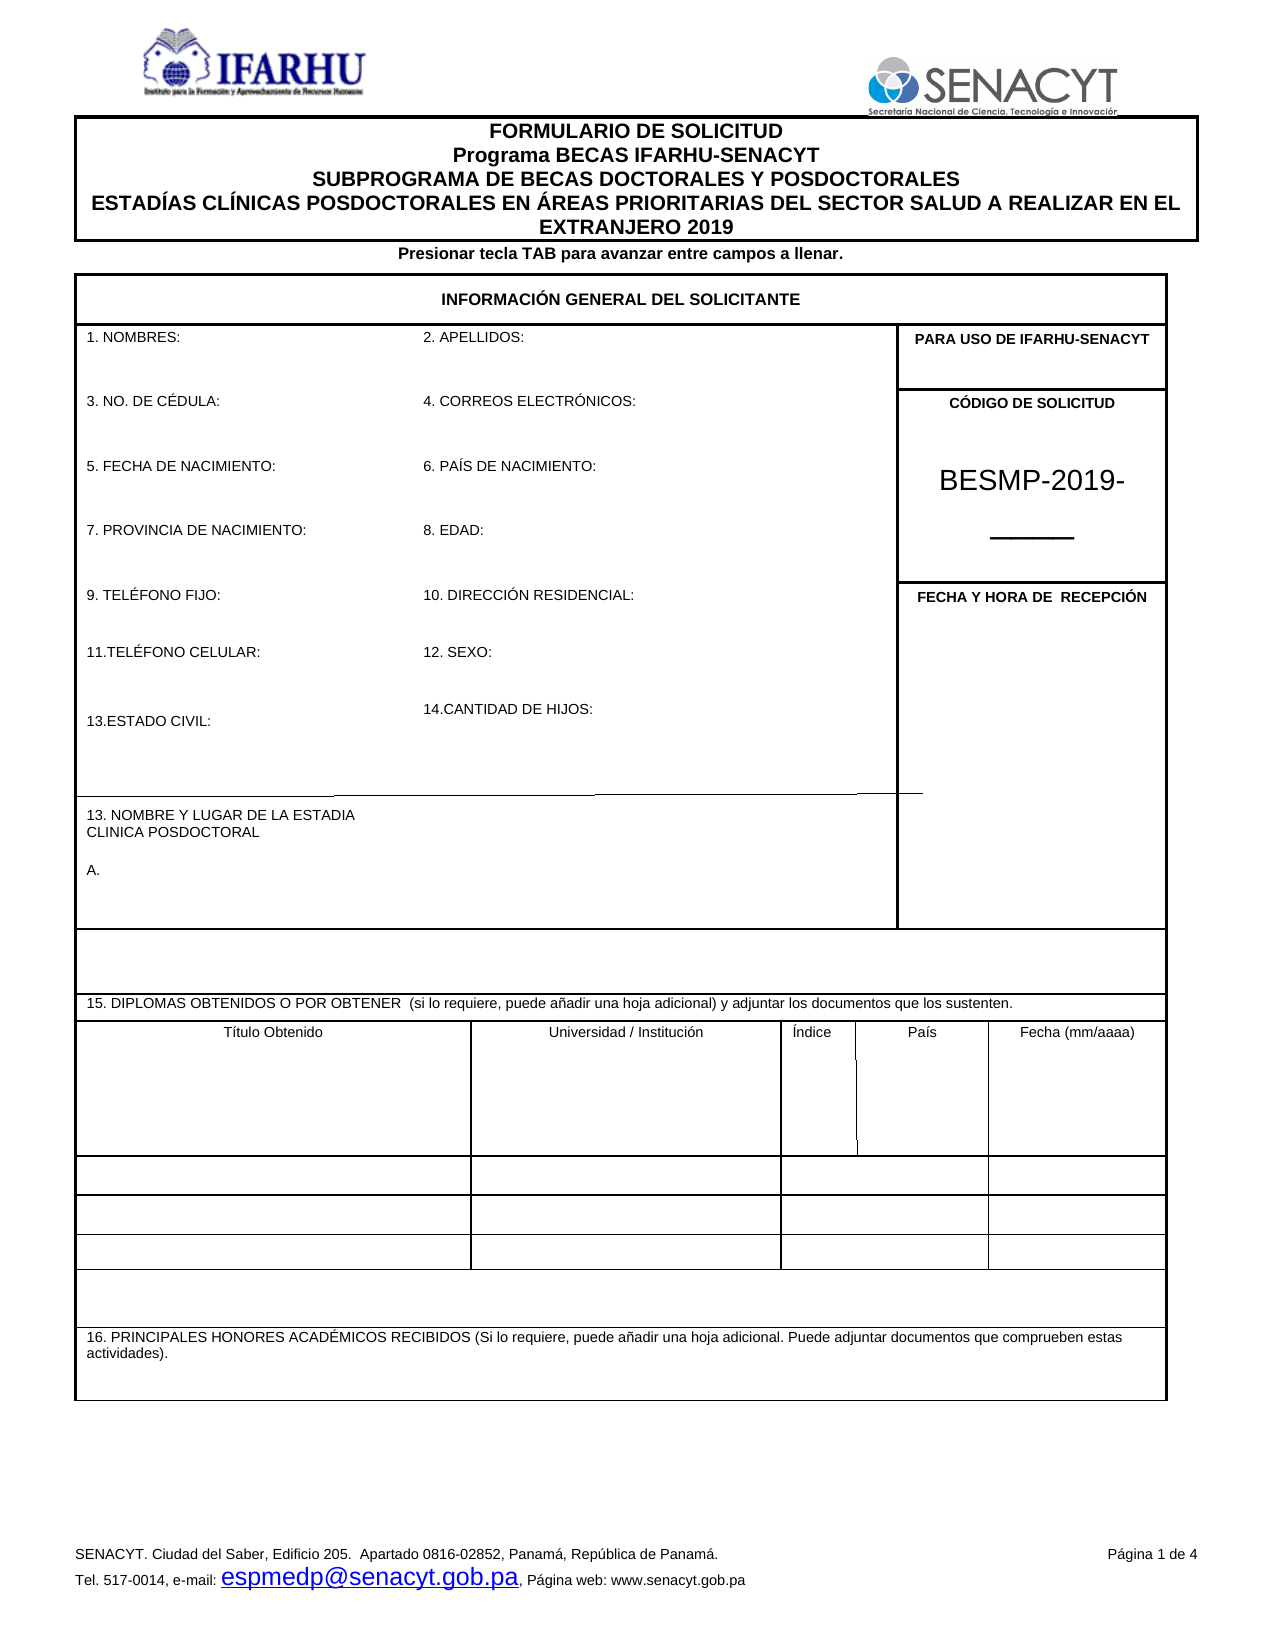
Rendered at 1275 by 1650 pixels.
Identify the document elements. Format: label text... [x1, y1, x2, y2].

table_cell [472, 1157, 780, 1194]
picture [143, 28, 370, 102]
table_cell [77, 1270, 1165, 1327]
table_cell [77, 1196, 470, 1233]
table_cell 16. PRINCIPALES HONORES ACADÉMICOS RECIBIDOS (Si lo requiere, puede añadir una hoja adicional. Puede adjuntar documentos que comprueben estas actividades). [77, 1328, 1165, 1399]
table_cell [472, 1235, 780, 1268]
table_cell [782, 1157, 988, 1194]
table_cell 1. NOMBRES: [77, 326, 412, 388]
table_cell 15. DIPLOMAS OBTENIDOS O POR OBTENER (si lo requiere, puede añadir una hoja adicional) y adjuntar los documentos que los sustenten. [77, 995, 1165, 1020]
table_cell [77, 930, 1165, 993]
table_cell 5. FECHA DE NACIMIENTO: [77, 452, 412, 517]
table_cell 8. EDAD: [412, 517, 896, 581]
table_cell CÓDIGO DE SOLICITUD BESMP-2019-____ [899, 391, 1165, 581]
table_cell [989, 1235, 1165, 1268]
table_cell [77, 1157, 470, 1194]
table_cell [782, 1196, 988, 1233]
table_cell [989, 1196, 1165, 1233]
picture [868, 57, 1118, 116]
table_cell 7. PROVINCIA DE NACIMIENTO: [77, 517, 412, 581]
table_cell 2. APELLIDOS: [412, 326, 896, 388]
table_cell 4. CORREOS ELECTRÓNICOS: [412, 388, 896, 452]
table_cell Índice País [782, 1022, 988, 1155]
table_cell 10. DIRECCIÓN RESIDENCIAL: [412, 581, 896, 641]
table_cell Universidad / Institución [472, 1022, 780, 1155]
table_cell 3. NO. DE CÉDULA: [77, 388, 412, 452]
table_cell 11.TELÉFONO CELULAR: 13.ESTADO CIVIL: 13. NOMBRE Y LUGAR DE LA ESTADIA CLINICA POSDOCTORAL A. [77, 641, 412, 928]
table_cell Título Obtenido [77, 1022, 470, 1155]
table_cell FECHA Y HORA DE RECEPCIÓN [899, 584, 1165, 928]
table_cell [782, 1235, 988, 1268]
table_cell [77, 1235, 470, 1268]
table_cell 6. PAÍS DE NACIMIENTO: [412, 452, 896, 517]
table_cell [472, 1196, 780, 1233]
table_cell 12. SEXO: 14.CANTIDAD DE HIJOS: [412, 641, 896, 928]
table_cell Fecha (mm/aaaa) [989, 1022, 1165, 1155]
table_header Presionar tecla TAB para avanzar entre campos a llenar. [75, 244, 1166, 273]
table_cell INFORMACIÓN GENERAL DEL SOLICITANTE [77, 276, 1165, 323]
table_cell 9. TELÉFONO FIJO: [77, 581, 412, 641]
table_cell [989, 1157, 1165, 1194]
table_cell PARA USO DE IFARHU-SENACYT [899, 326, 1165, 388]
